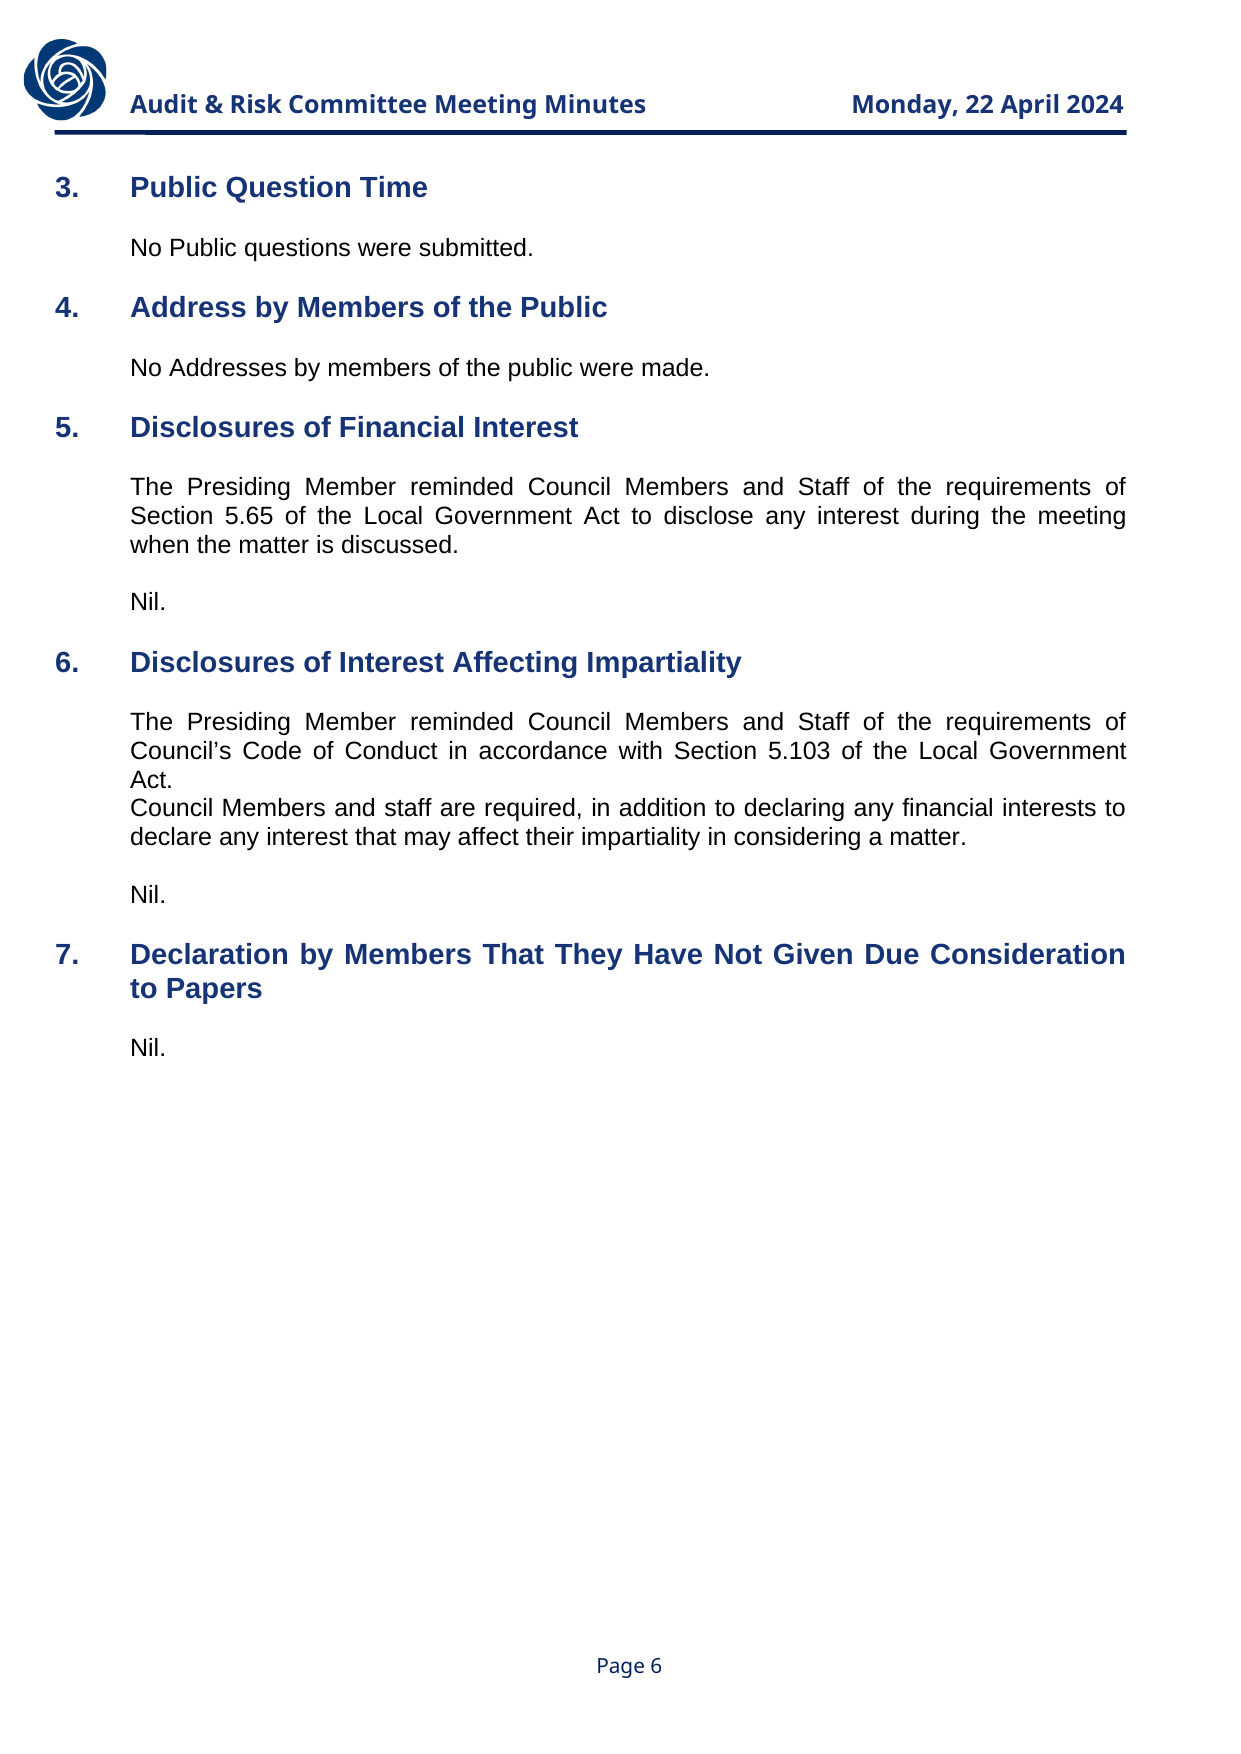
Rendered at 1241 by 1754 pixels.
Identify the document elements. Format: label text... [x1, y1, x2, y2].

subtitle Declaration by Members That They Have Not Given Due Consideration to Papers [55, 937, 1128, 1004]
text The Presiding Member reminded Council Members and Staff of the requirements of Section 5.65 of the Local Government Act to disclose any interest during the meeting when the matter is discussed. [130, 472, 1128, 558]
text No Addresses by members of the public were made. [130, 352, 1128, 381]
subtitle Disclosures of Interest Affecting Impartiality [55, 645, 1128, 678]
text Council Members and staff are required, in addition to declaring any financial interests to declare any interest that may affect their impartiality in considering a matter. [130, 793, 1128, 851]
picture [18, 33, 110, 124]
subtitle Address by Members of the Public [55, 290, 1128, 324]
text Nil. [130, 587, 1128, 616]
subtitle Public Question Time [55, 170, 1128, 204]
text Nil. [130, 879, 1128, 908]
text No Public questions were submitted. [130, 233, 1128, 261]
text The Presiding Member reminded Council Members and Staff of the requirements of Council’s Code of Conduct in accordance with Section 5.103 of the Local Government Act. [130, 707, 1128, 793]
text Nil. [130, 1033, 1128, 1062]
subtitle Disclosures of Financial Interest [55, 410, 1128, 443]
